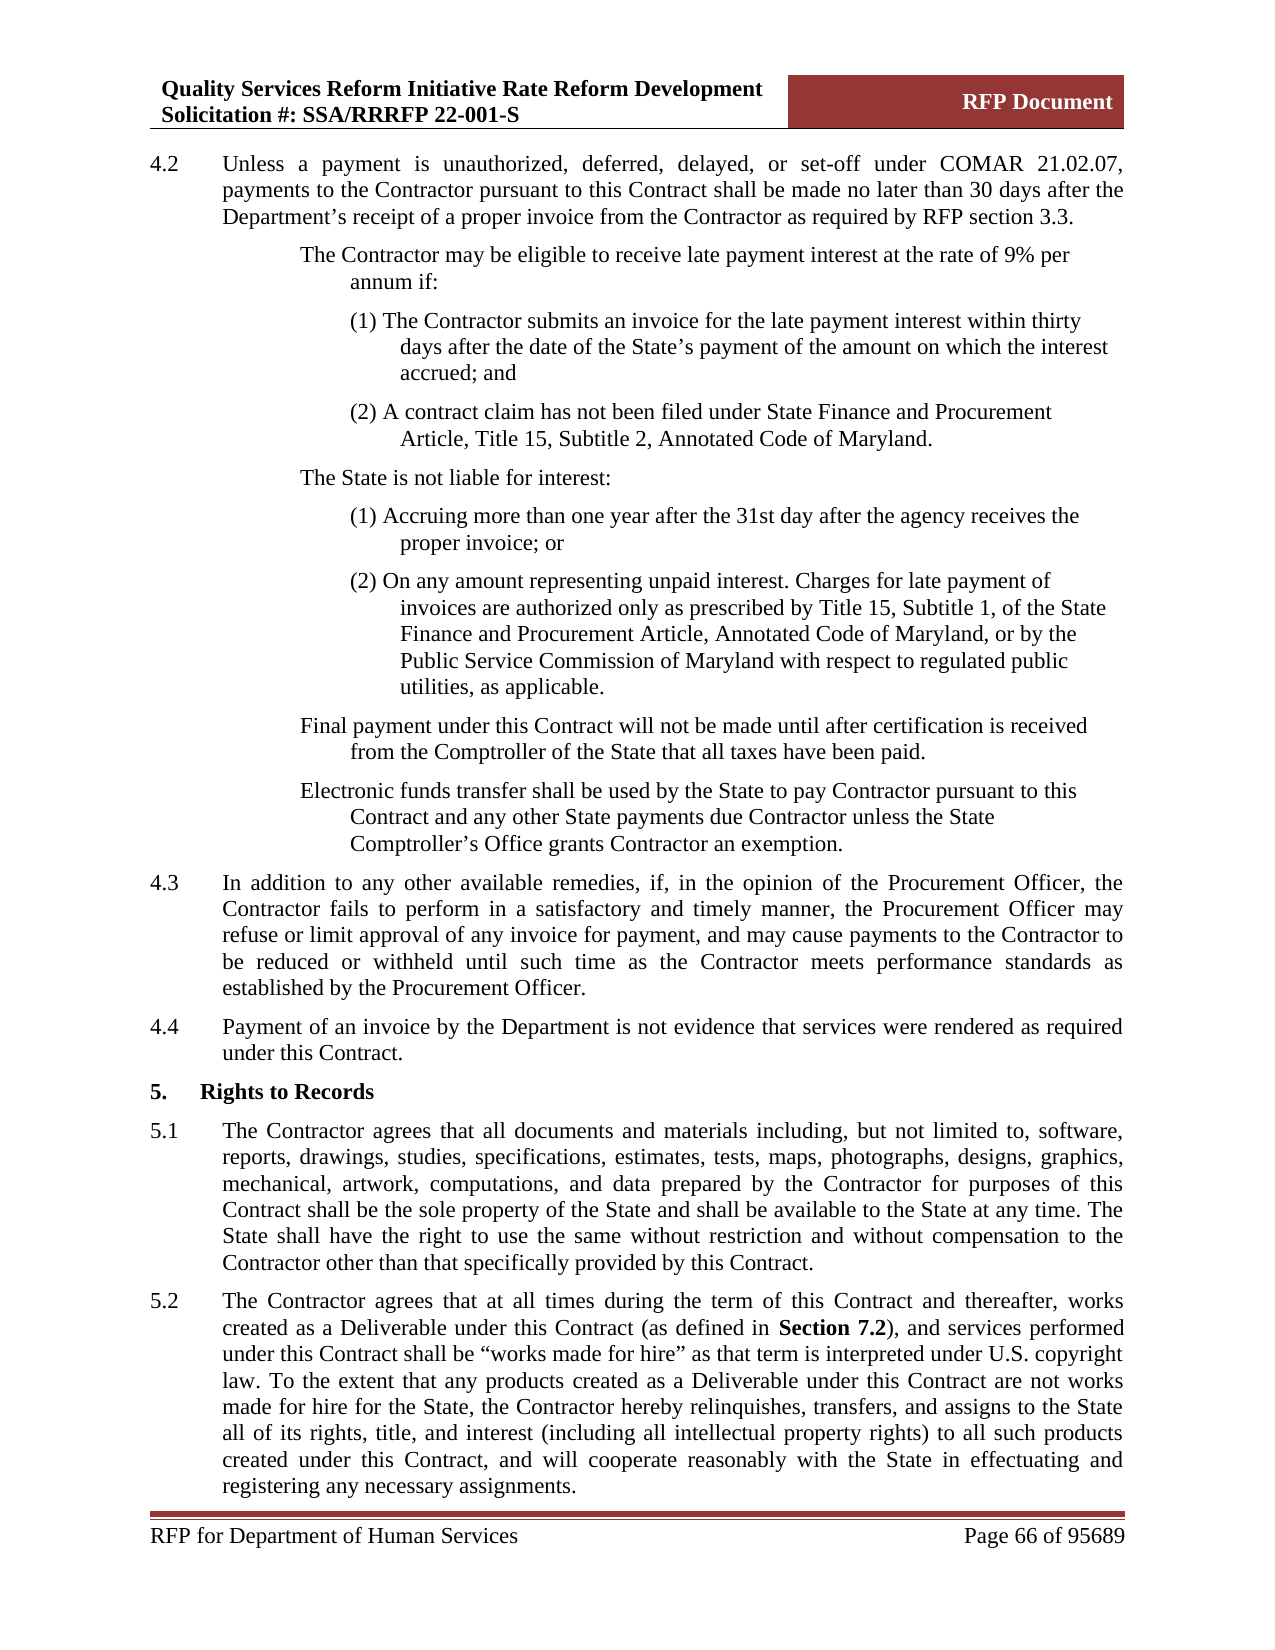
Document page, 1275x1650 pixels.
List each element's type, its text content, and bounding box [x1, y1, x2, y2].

text Final payment under this Contract will not be made until after certification is received from the Comptroller of the State that all taxes have been paid. [300, 712, 1125, 764]
text The Contractor may be eligible to receive late payment interest at the rate of 9% per annum if: [300, 242, 1125, 294]
text (1) The Contractor submits an invoice for the late payment interest within thirty days after the date of the State’s payment of the amount on which the interest accrued; and [350, 307, 1125, 386]
text 5. Rights to Records [150, 1078, 1125, 1104]
text (1) Accruing more than one year after the 31st day after the agency receives the proper invoice; or [350, 502, 1125, 555]
text 5.2 The Contractor agrees that at all times during the term of this Contract and thereafter, works created as a Deliverable under this Contract (as defined in Section 7.2), and services performed under this Contract shall be “works made for hire” as that term is interpreted under U.S. copyright law. To the extent that any products created as a Deliverable under this Contract are not works made for hire for the State, the Contractor hereby relinquishes, transfers, and assigns to the State all of its rights, title, and interest (including all intellectual property rights) to all such products created under this Contract, and will cooperate reasonably with the State in effectuating and registering any necessary assignments. [150, 1288, 1125, 1498]
text 4.2 Unless a payment is unauthorized, deferred, delayed, or set-off under COMAR 21.02.07, payments to the Contractor pursuant to this Contract shall be made no later than 30 days after the Department’s receipt of a proper invoice from the Contractor as required by RFP section 3.3. [150, 150, 1125, 229]
text 5.1 The Contractor agrees that all documents and materials including, but not limited to, software, reports, drawings, studies, specifications, estimates, tests, maps, photographs, designs, graphics, mechanical, artwork, computations, and data prepared by the Contractor for purposes of this Contract shall be the sole property of the State and shall be available to the State at any time. The State shall have the right to use the same without restriction and without compensation to the Contractor other than that specifically provided by this Contract. [150, 1117, 1125, 1275]
text (2) On any amount representing unpaid interest. Charges for late payment of invoices are authorized only as prescribed by Title 15, Subtitle 1, of the State Finance and Procurement Article, Annotated Code of Maryland, or by the Public Service Commission of Maryland with respect to regulated public utilities, as applicable. [350, 568, 1125, 699]
text 4.4 Payment of an invoice by the Department is not evidence that services were rendered as required under this Contract. [150, 1013, 1125, 1066]
text The State is not liable for interest: [300, 463, 1125, 490]
text Electronic funds transfer shall be used by the State to pay Contractor pursuant to this Contract and any other State payments due Contractor unless the State Comptroller’s Office grants Contractor an exemption. [300, 777, 1125, 856]
text (2) A contract claim has not been filed under State Finance and Procurement Article, Title 15, Subtitle 2, Annotated Code of Maryland. [350, 398, 1125, 451]
text 4.3 In addition to any other available remedies, if, in the opinion of the Procurement Officer, the Contractor fails to perform in a satisfactory and timely manner, the Procurement Officer may refuse or limit approval of any invoice for payment, and may cause payments to the Contractor to be reduced or withheld until such time as the Contractor meets performance standards as established by the Procurement Officer. [150, 869, 1125, 1000]
